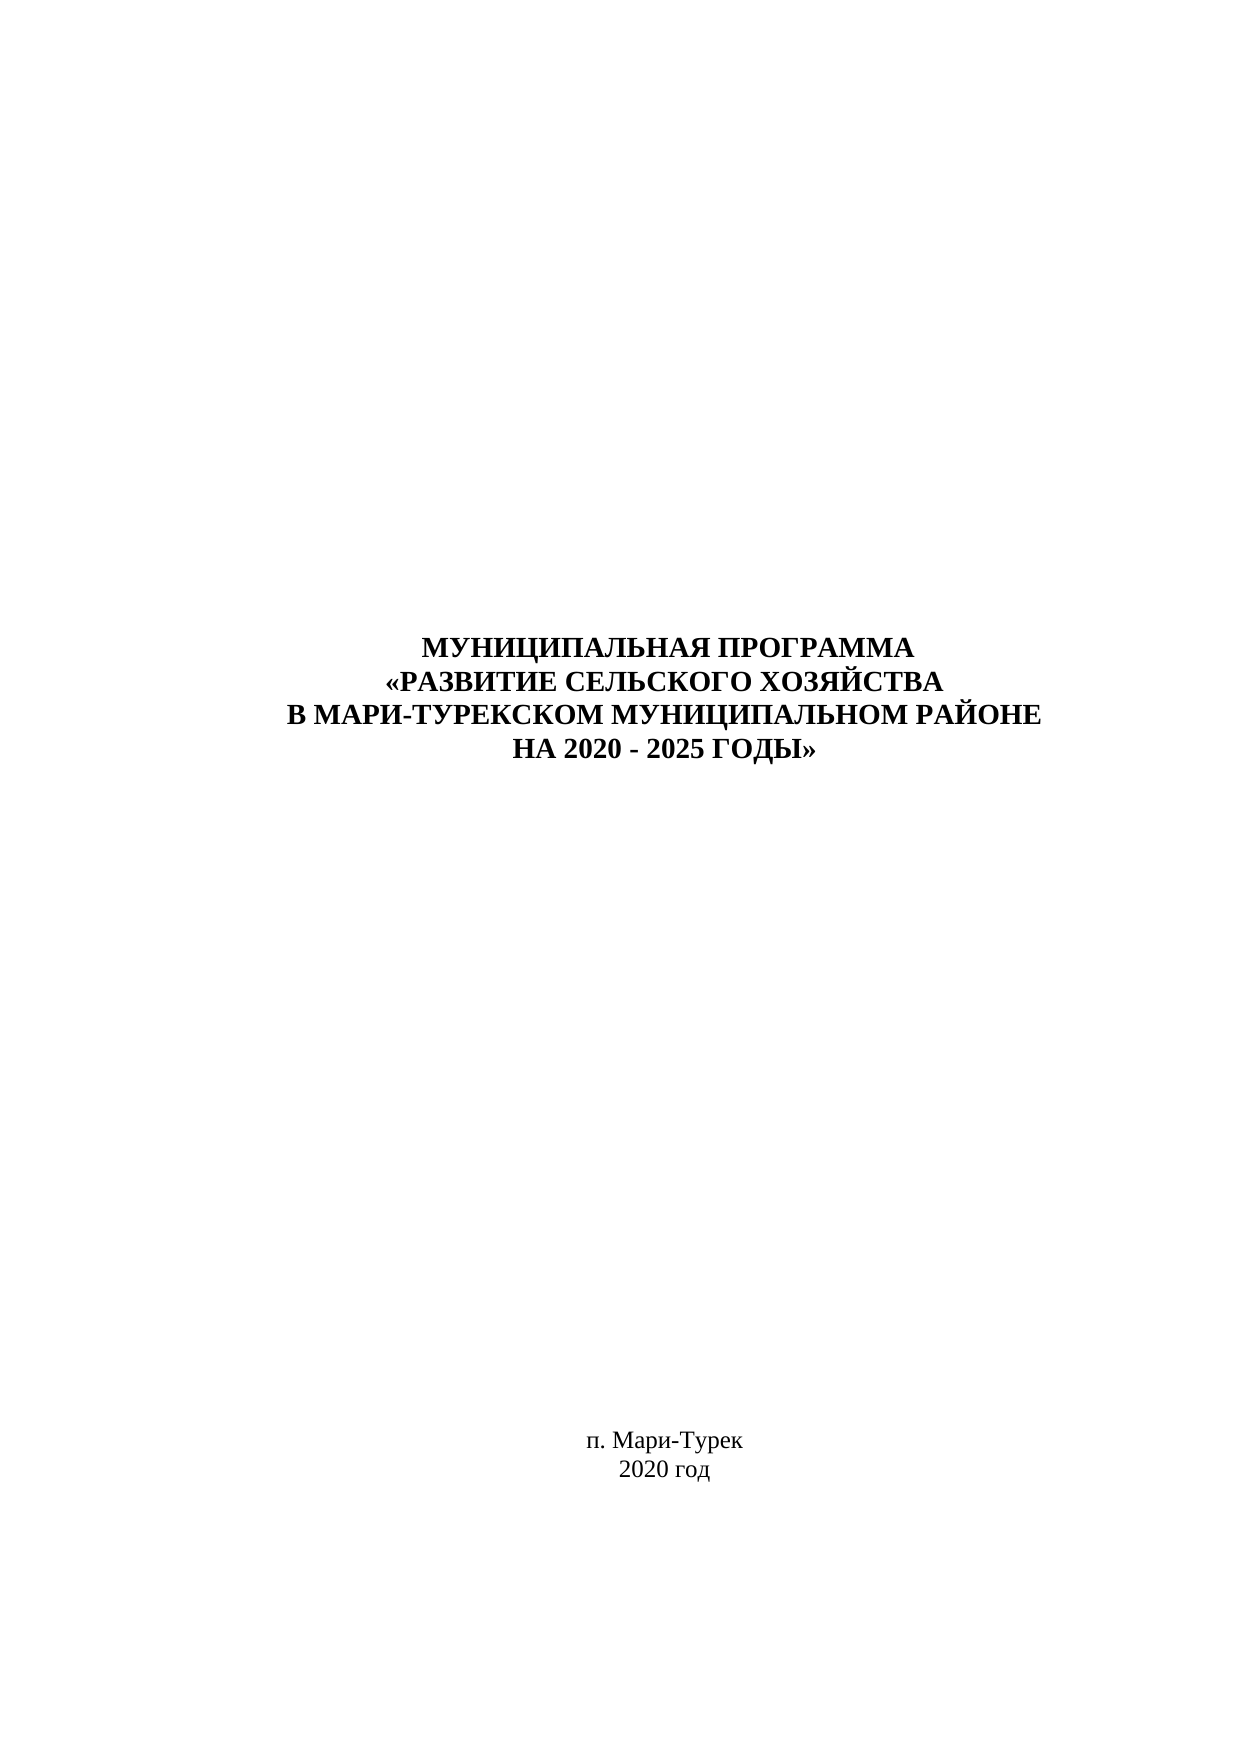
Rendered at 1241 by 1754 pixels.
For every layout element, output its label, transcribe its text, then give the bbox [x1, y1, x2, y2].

text п. Мари-Турек [177, 1426, 1152, 1454]
text «РАЗВИТИЕ СЕЛЬСКОГО ХОЗЯЙСТВА [177, 664, 1152, 697]
text МУНИЦИПАЛЬНАЯ ПРОГРАММА [177, 630, 1152, 664]
text 2020 год [177, 1454, 1152, 1483]
text НА 2020 - 2025 ГОДЫ» [177, 731, 1152, 764]
text В МАРИ-ТУРЕКСКОМ МУНИЦИПАЛЬНОМ РАЙОНЕ [177, 697, 1152, 731]
